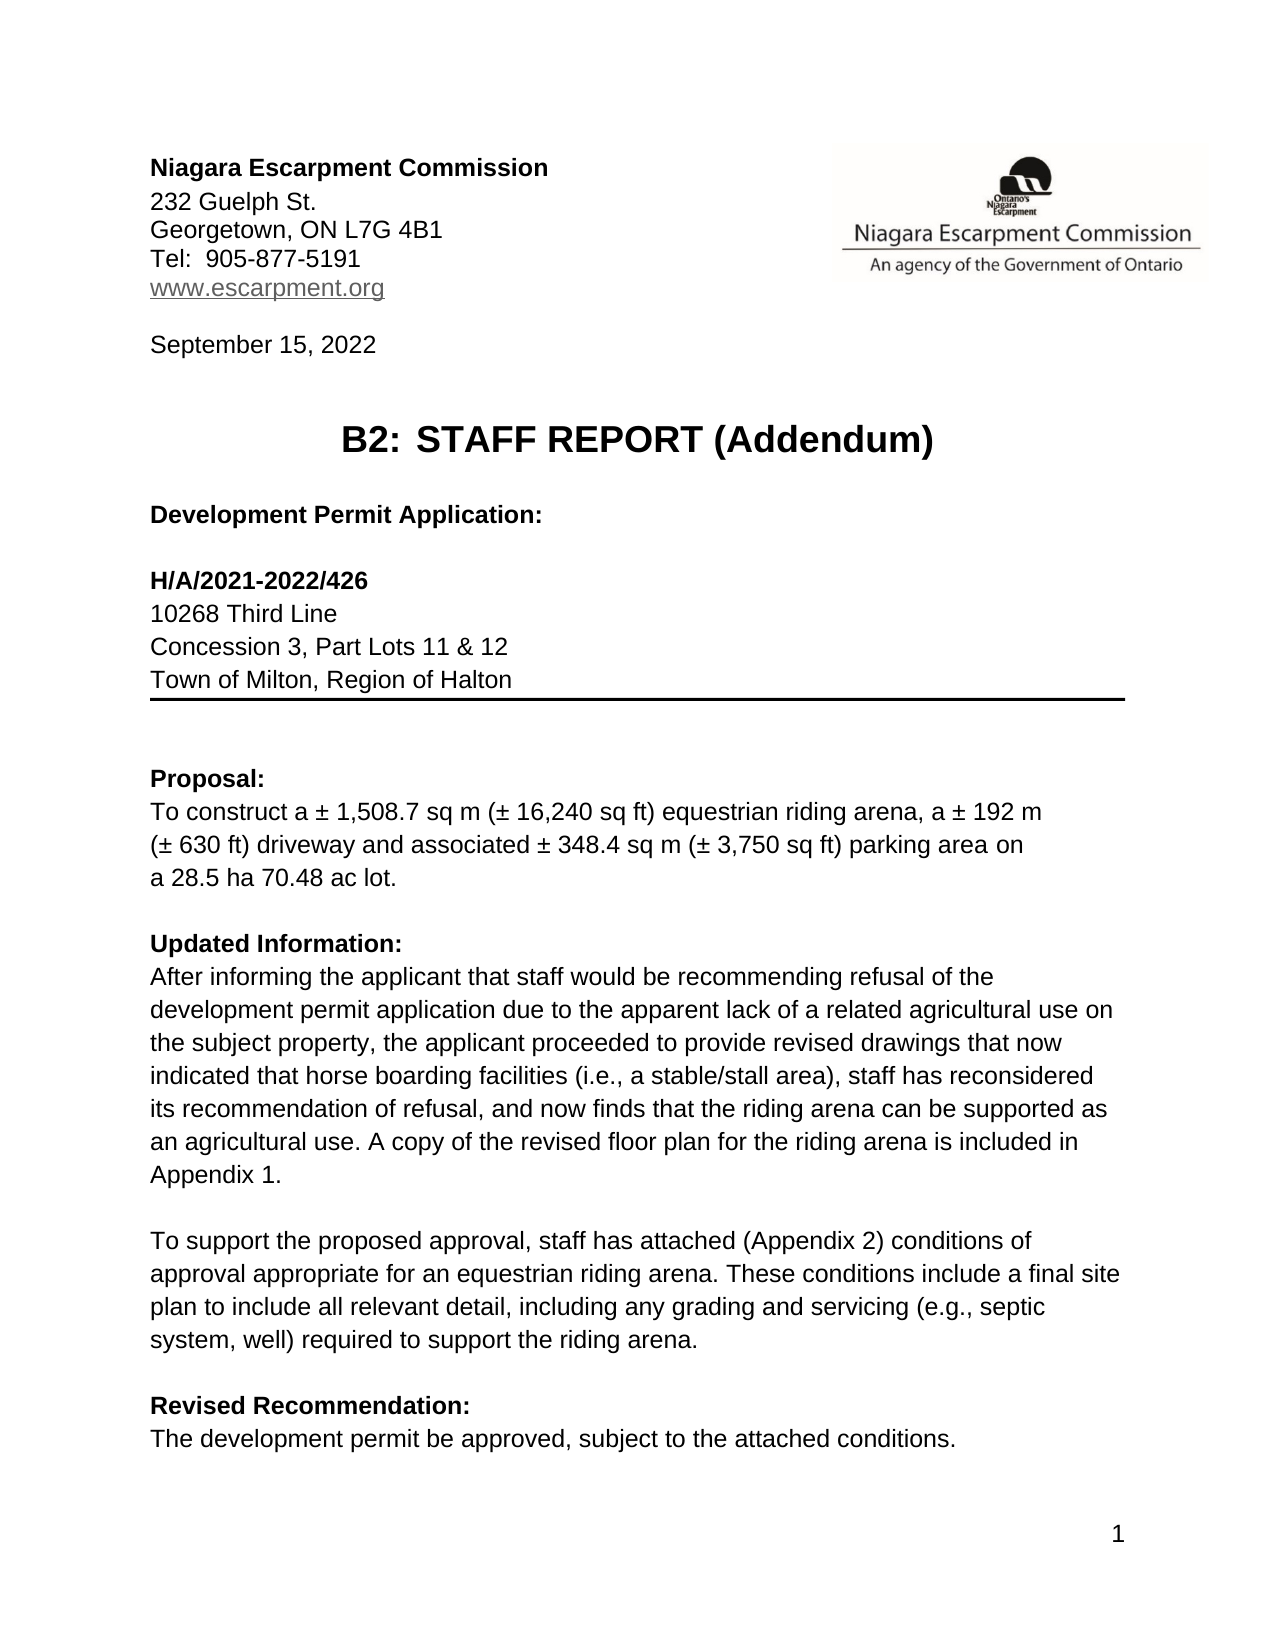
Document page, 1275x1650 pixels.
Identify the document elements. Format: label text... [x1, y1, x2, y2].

text Town of Milton, Region of Halton [150, 665, 1125, 693]
text 10268 Third Line [150, 599, 1125, 627]
subtitle Proposal: [150, 764, 1125, 793]
subtitle Niagara Escarpment Commission [150, 153, 830, 182]
subtitle B2: STAFF REPORT (Addendum) [150, 417, 1125, 460]
subtitle Revised Recommendation: [150, 1391, 1125, 1420]
text 232 Guelph St. Georgetown, ON L7G 4B1 Tel: 905-877-5191 www.escarpment.org [150, 186, 1125, 301]
subtitle Updated Information: [150, 929, 1125, 958]
text To construct a ± 1,508.7 sq m (± 16,240 sq ft) equestrian riding arena, a ± 192 m (± 630 ft) driveway and associated ± 348.4 sq m (± 3,750 sq ft) parking area on a 28.5 ha 70.48 ac lot. [150, 797, 1125, 892]
picture [830, 143, 1209, 281]
text Concession 3, Part Lots 11 & 12 [150, 632, 1125, 661]
text H/A/2021-2022/426 [150, 566, 1125, 594]
subtitle Development Permit Application: [150, 500, 1125, 528]
text After informing the applicant that staff would be recommending refusal of the development permit application due to the apparent lack of a related agricultural use on the subject property, the applicant proceeded to provide revised drawings that now indicated that horse boarding facilities (i.e., a stable/stall area), staff has reconsidered its recommendation of refusal, and now finds that the riding arena can be supported as an agricultural use. A copy of the revised floor plan for the riding arena is included in Appendix 1. [150, 962, 1125, 1189]
text September 15, 2022 [150, 330, 1125, 359]
text To support the proposed approval, staff has attached (Appendix 2) conditions of approval appropriate for an equestrian riding arena. These conditions include a final site plan to include all relevant detail, including any grading and servicing (e.g., septic system, well) required to support the riding arena. [150, 1226, 1125, 1354]
text The development permit be approved, subject to the attached conditions. [150, 1424, 1125, 1453]
